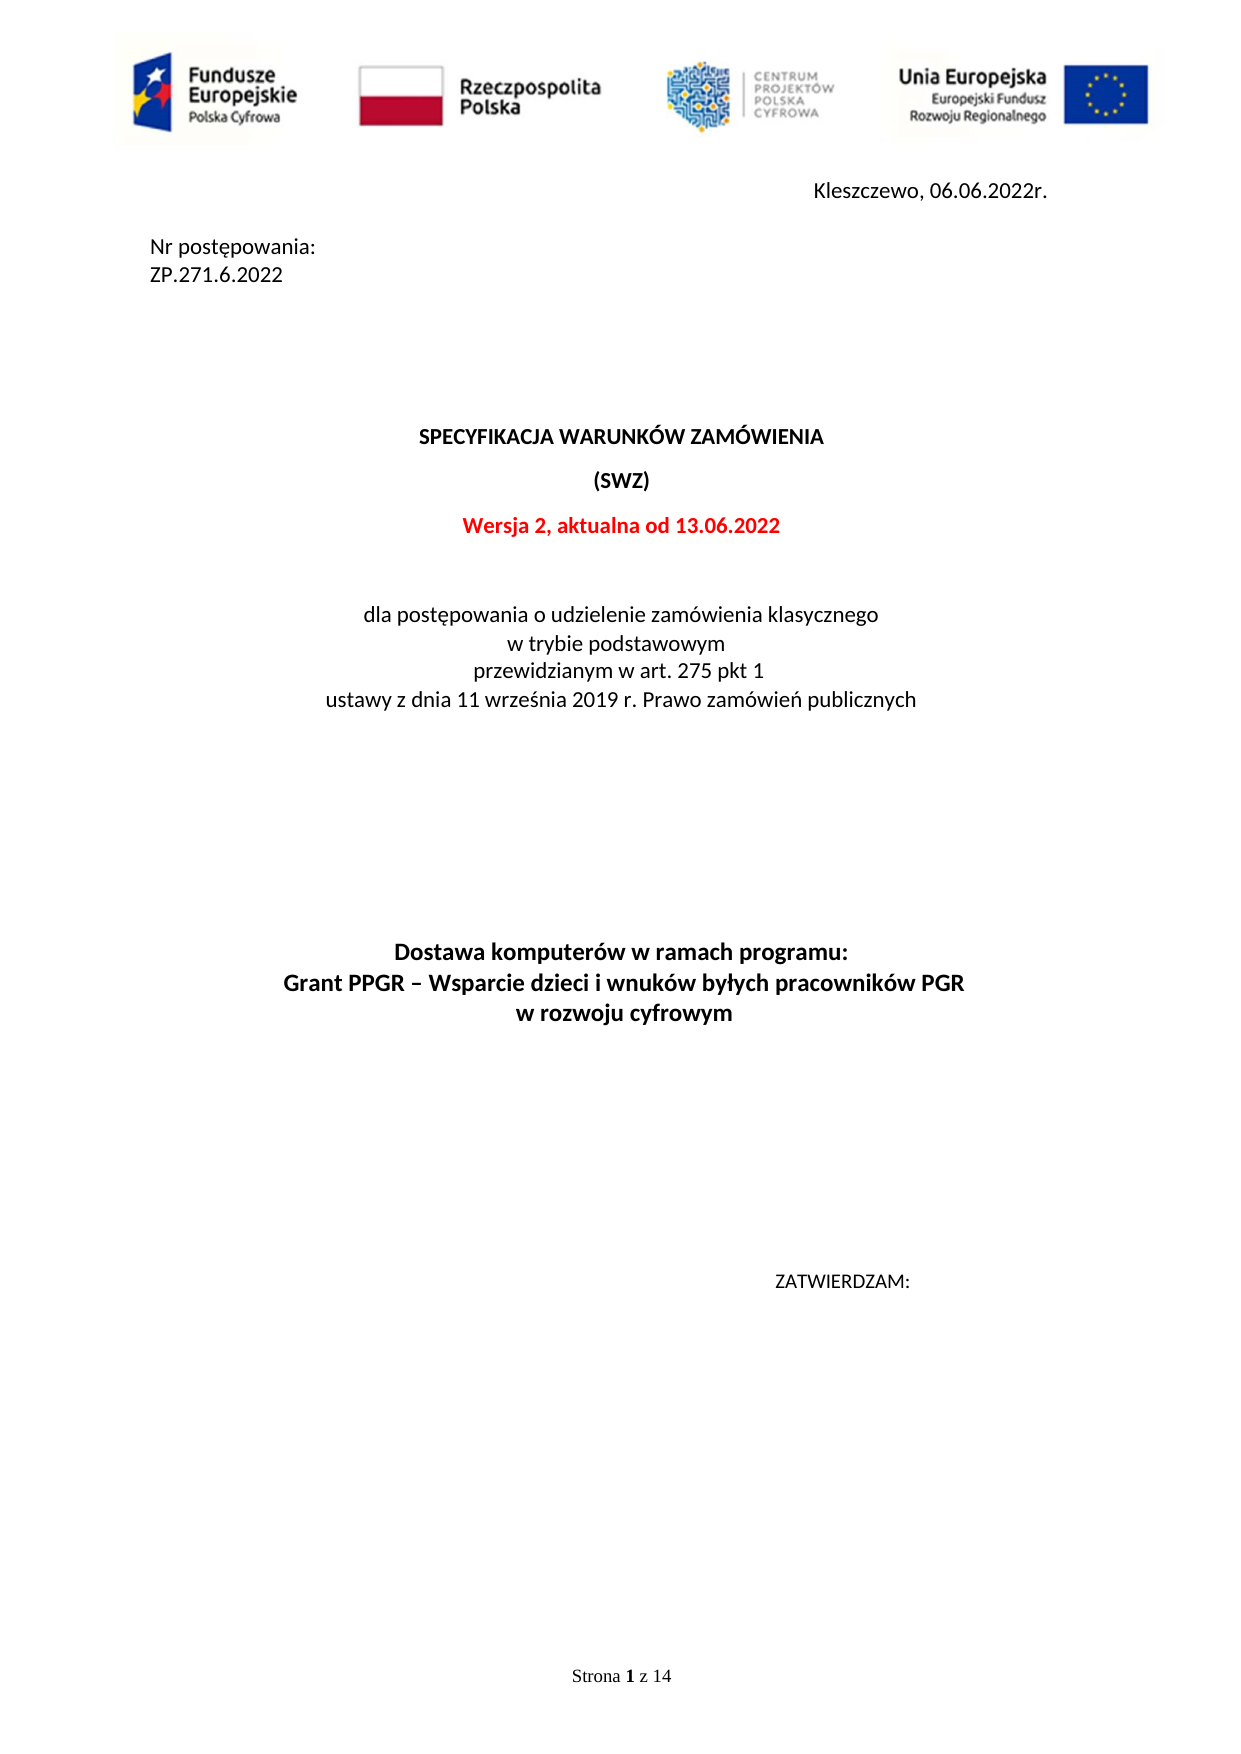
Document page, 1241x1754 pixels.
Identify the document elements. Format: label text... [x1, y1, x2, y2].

text (SWZ) [150, 467, 1093, 494]
text Kleszczewo, 06.06.2022r. [740, 176, 1093, 204]
text SPECYFIKACJA WARUNKÓW ZAMÓWIENIA [150, 422, 1093, 450]
text ZP.271.6.2022 [150, 260, 1093, 288]
text Nr postępowania: [150, 232, 1093, 260]
text Wersja 2, aktualna od 13.06.2022 [150, 511, 1093, 539]
picture [114, 32, 1166, 159]
text dla postępowania o udzielenie zamówienia klasycznego w trybie podstawowym przewidzianym w art. 275 pkt 1 ustawy z dnia 11 września 2019 r. Prawo zamówień publicznych [150, 601, 1093, 741]
text Dostawa komputerów w ramach programu: Grant PPGR – Wsparcie dzieci i wnuków byłych pracowników PGR w rozwoju cyfrowym [150, 936, 1093, 1028]
text ZATWIERDZAM: [519, 1268, 1093, 1293]
